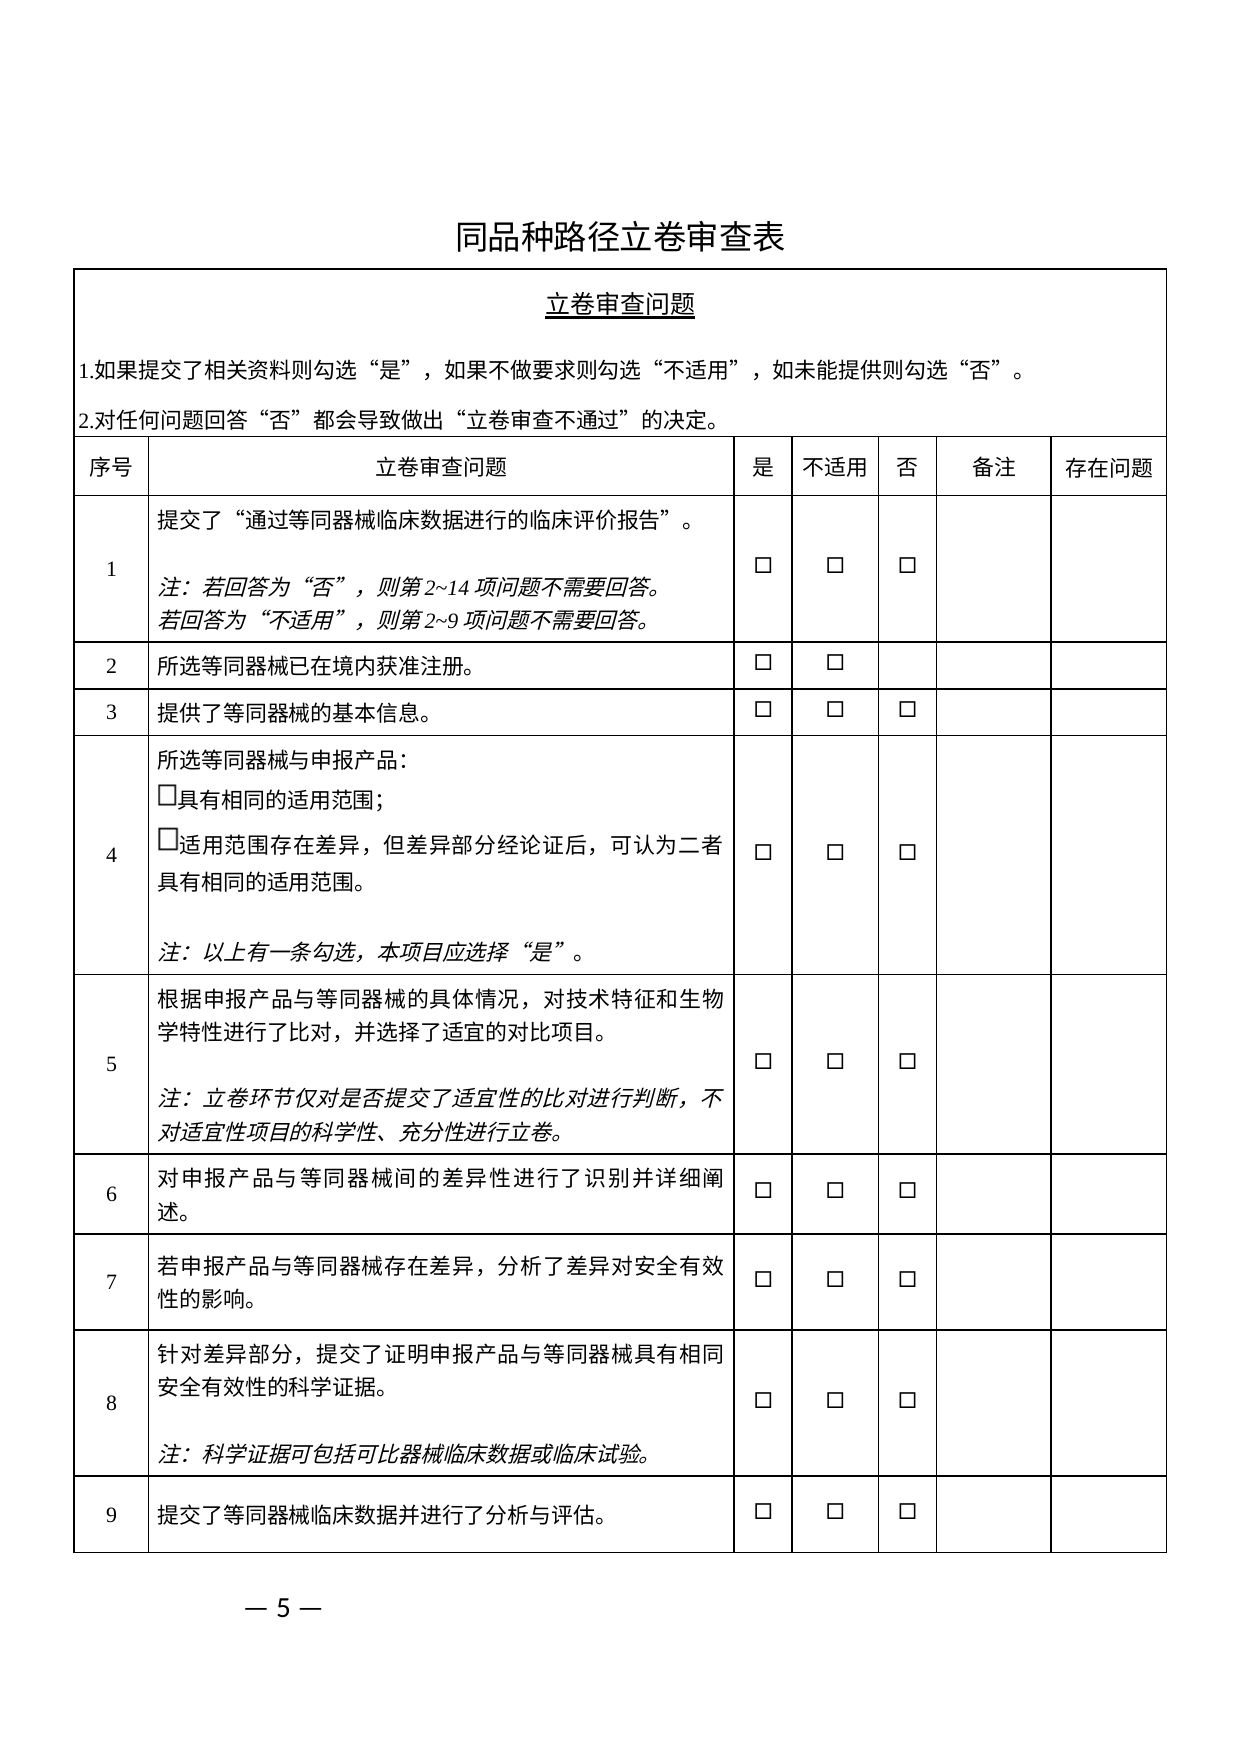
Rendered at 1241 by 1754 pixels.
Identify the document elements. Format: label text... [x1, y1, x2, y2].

table_cell 备注 [937, 437, 1050, 495]
picture [157, 780, 178, 809]
table_cell [793, 1155, 878, 1233]
table_cell 提供了等同器械的基本信息。 [149, 690, 733, 734]
table_cell 对申报产品与等同器械间的差异性进行了识别并详细阐述。 [149, 1155, 733, 1233]
table_cell [793, 1331, 878, 1475]
table_cell [879, 690, 936, 734]
table_cell [735, 643, 791, 688]
table_cell 针对差异部分，提交了证明申报产品与等同器械具有相同安全有效性的科学证据。 注：科学证据可包括可比器械临床数据或临床试验。 [149, 1331, 733, 1475]
table_cell [735, 690, 791, 734]
table_cell [1052, 1155, 1166, 1233]
table_cell [937, 736, 1050, 973]
table_header 立卷审查问题 1.如果提交了相关资料则勾选“是”，如果不做要求则勾选“不适用”，如未能提供则勾选“否”。 2.对任何问题回答“否”都会导致做出“立卷审查不通过”的决定。 [75, 270, 1166, 436]
table_cell [735, 496, 791, 641]
table_cell [793, 736, 878, 973]
table_cell [879, 643, 936, 688]
table_cell 所选等同器械与申报产品： 具有相同的适用范围； 适用范围存在差异，但差异部分经论证后，可认为二者具有相同的适用范围。 注：以上有一条勾选，本项目应选择“是”。 [149, 736, 733, 973]
table_cell [793, 690, 878, 734]
table_cell 根据申报产品与等同器械的具体情况，对技术特征和生物学特性进行了比对，并选择了适宜的对比项目。 注：立卷环节仅对是否提交了适宜性的比对进行判断，不对适宜性项目的科学性、充分性进行立卷。 [149, 975, 733, 1153]
table_cell 2 [75, 643, 148, 688]
table_cell [1052, 496, 1166, 641]
table_cell 立卷审查问题 [149, 437, 733, 495]
table_cell 存在问题 [1052, 437, 1166, 495]
picture [157, 824, 180, 854]
table_cell 4 [75, 736, 148, 973]
table_cell [735, 1235, 791, 1329]
table_cell [793, 1477, 878, 1552]
table_cell [735, 975, 791, 1153]
table_cell [793, 643, 878, 688]
table_cell 提交了等同器械临床数据并进行了分析与评估。 [149, 1477, 733, 1552]
table_cell [937, 975, 1050, 1153]
table_cell [937, 1477, 1050, 1552]
table_cell [879, 1331, 936, 1475]
table_cell [937, 1235, 1050, 1329]
table_cell 7 [75, 1235, 148, 1329]
table_cell 6 [75, 1155, 148, 1233]
table_cell [937, 690, 1050, 734]
table_cell [735, 1477, 791, 1552]
table_cell [1052, 690, 1166, 734]
table_cell 否 [879, 437, 936, 495]
table_cell [937, 643, 1050, 688]
table_cell [1052, 1331, 1166, 1475]
table_cell [937, 1155, 1050, 1233]
table_cell [1052, 1477, 1166, 1552]
table_cell [879, 1477, 936, 1552]
table_cell 9 [75, 1477, 148, 1552]
table_cell 1 [75, 496, 148, 641]
table_cell [879, 975, 936, 1153]
table_cell [879, 736, 936, 973]
table_cell [793, 975, 878, 1153]
table_cell [735, 1331, 791, 1475]
table_cell [1052, 1235, 1166, 1329]
table_cell 序号 [75, 437, 148, 495]
table_cell [937, 496, 1050, 641]
table_cell [1052, 643, 1166, 688]
table_cell 若申报产品与等同器械存在差异，分析了差异对安全有效性的影响。 [149, 1235, 733, 1329]
table_cell 5 [75, 975, 148, 1153]
table_cell [879, 1155, 936, 1233]
table_cell [1052, 975, 1166, 1153]
table_cell [879, 496, 936, 641]
table_cell [879, 1235, 936, 1329]
table_cell 3 [75, 690, 148, 734]
table_cell [735, 1155, 791, 1233]
table_cell [937, 1331, 1050, 1475]
table_cell 所选等同器械已在境内获准注册。 [149, 643, 733, 688]
table_cell 不适用 [793, 437, 878, 495]
text 同品种路径立卷审查表 [159, 202, 1081, 268]
table_cell [793, 1235, 878, 1329]
table_cell 是 [735, 437, 791, 495]
table_cell [793, 496, 878, 641]
table_cell 8 [75, 1331, 148, 1475]
table_cell 提交了“通过等同器械临床数据进行的临床评价报告”。 注：若回答为“否”，则第2~14项问题不需要回答。 若回答为“不适用”，则第2~9项问题不需要回答。 [149, 496, 733, 641]
table_cell [1052, 736, 1166, 973]
table_cell [735, 736, 791, 973]
